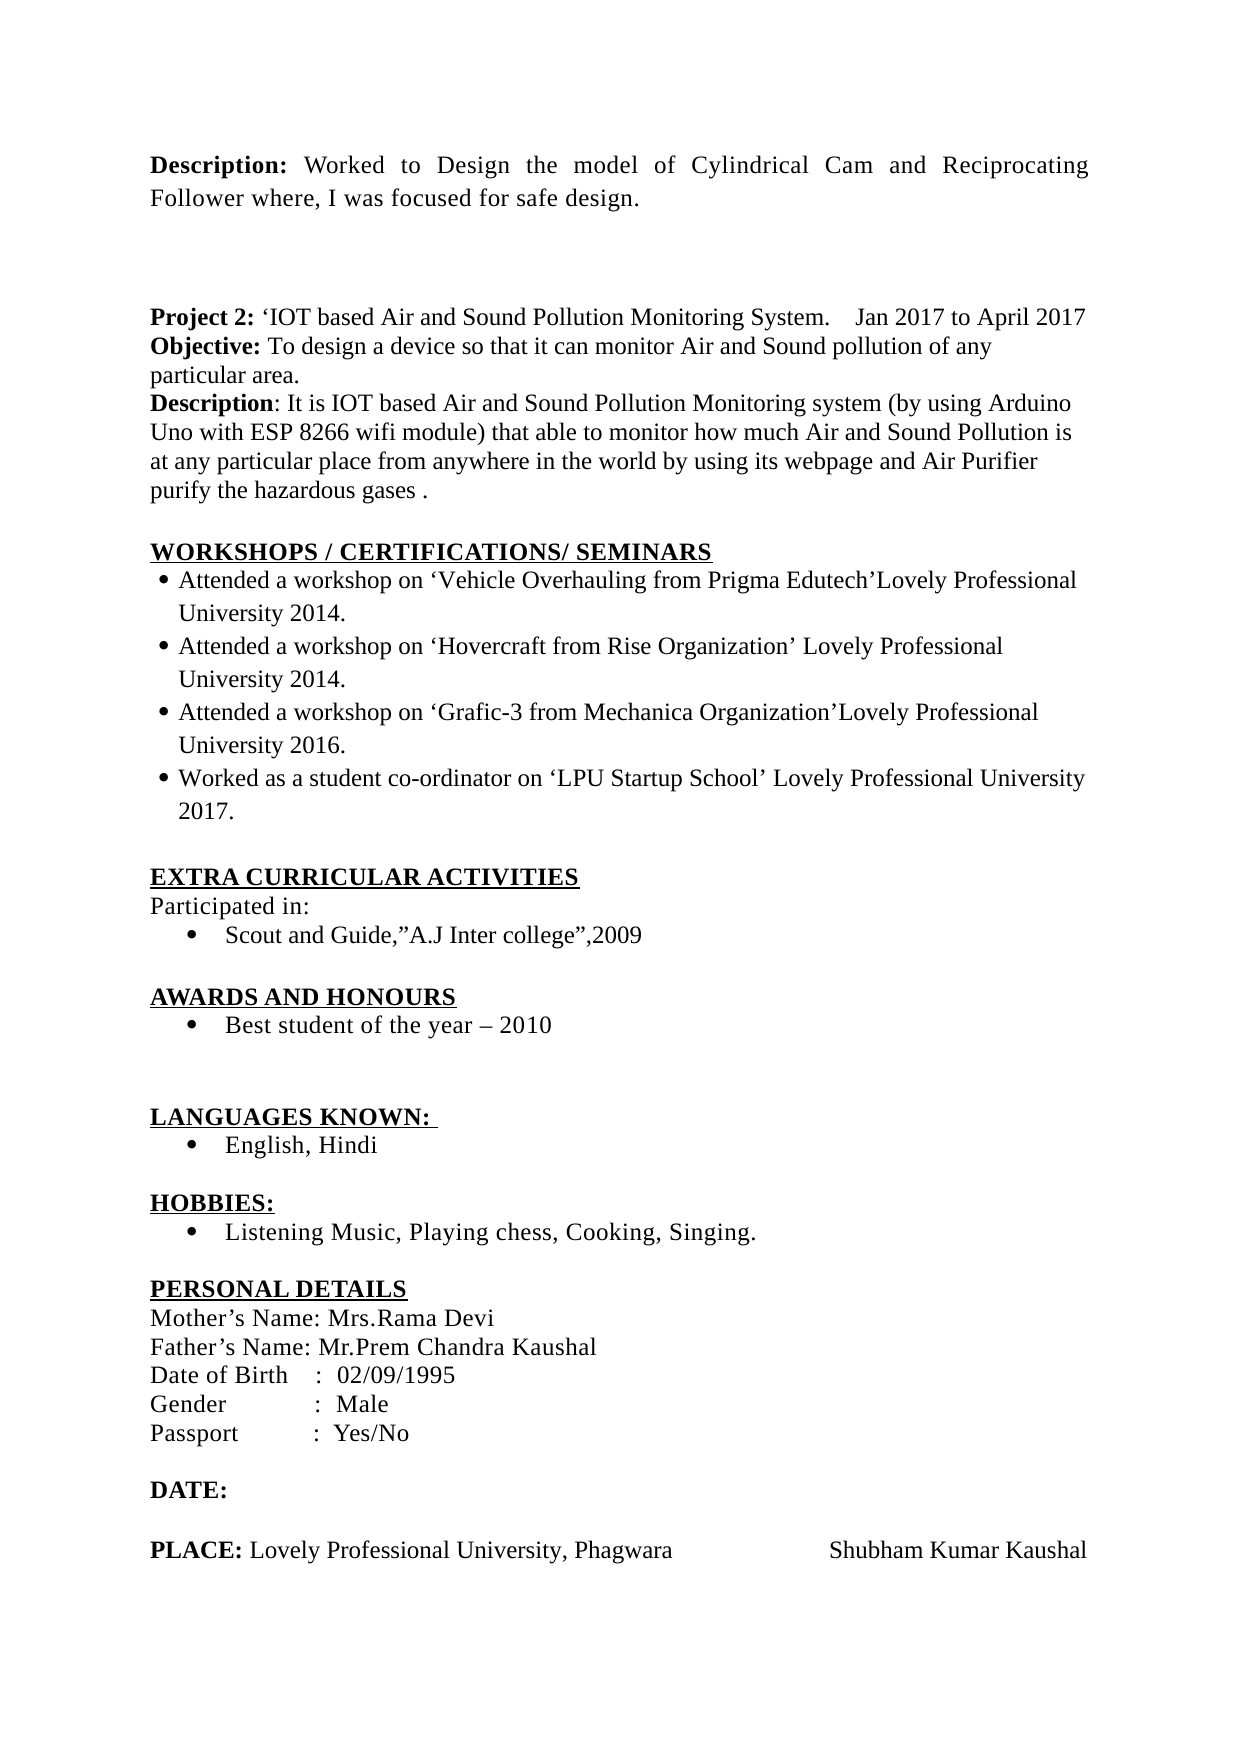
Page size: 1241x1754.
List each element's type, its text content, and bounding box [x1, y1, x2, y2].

title Gender : Male [150, 1389, 1090, 1418]
list Attended a workshop on ‘Hovercraft from Rise Organization’ Lovely Professional University 2014. [159, 631, 1090, 693]
title EXTRA CURRICULAR ACTIVITIES [150, 862, 1090, 891]
title AWARDS AND HONOURS [150, 982, 1090, 1011]
title Listening Music, Playing chess, Cooking, Singing. [187, 1217, 1090, 1245]
title LANGUAGES KNOWN: [150, 1102, 1090, 1130]
text PLACE: Lovely Professional University, Phagwara Shubham Kumar Kaushal [150, 1535, 1090, 1564]
text Description: It is IOT based Air and Sound Pollution Monitoring system (by using Arduino Uno with ESP 8266 wifi module) that able to monitor how much Air and Sound Pollution is at any particular place from anywhere in the world by using its webpage and Air Purifier purify the hazardous gases . [150, 388, 1090, 503]
list Worked as a student co-ordinator on ‘LPU Startup School’ Lovely Professional University 2017. [159, 763, 1090, 825]
title Description: Worked to Design the model of Cylindrical Cam and Reciprocating Follower where, I was focused for safe design. [150, 150, 1090, 212]
text Objective: To design a device so that it can monitor Air and Sound pollution of any particular area. [150, 331, 1090, 388]
title English, Hindi [187, 1130, 1090, 1159]
title Mother’s Name: Mrs.Rama Devi [150, 1303, 1090, 1332]
title Passport : Yes/No [150, 1418, 1090, 1447]
title HOBBIES: [150, 1188, 1090, 1217]
title Participated in: [150, 891, 1090, 920]
title PERSONAL DETAILS [150, 1274, 1090, 1303]
title Best student of the year – 2010 [187, 1011, 1090, 1039]
list Attended a workshop on ‘Vehicle Overhauling from Prigma Edutech’Lovely Professional University 2014. [159, 565, 1090, 627]
list Attended a workshop on ‘Grafic-3 from Mechanica Organization’Lovely Professional University 2016. [159, 697, 1090, 759]
title DATE: [150, 1475, 1090, 1504]
text Project 2: ‘IOT based Air and Sound Pollution Monitoring System. Jan 2017 to April 2017 [150, 302, 1090, 331]
title Date of Birth : 02/09/1995 [150, 1360, 1090, 1389]
title Father’s Name: Mr.Prem Chandra Kaushal [150, 1332, 1090, 1360]
title WORKSHOPS / CERTIFICATIONS/ SEMINARS [150, 537, 1090, 565]
list Scout and Guide,”A.J Inter college”,2009 [187, 920, 1090, 949]
